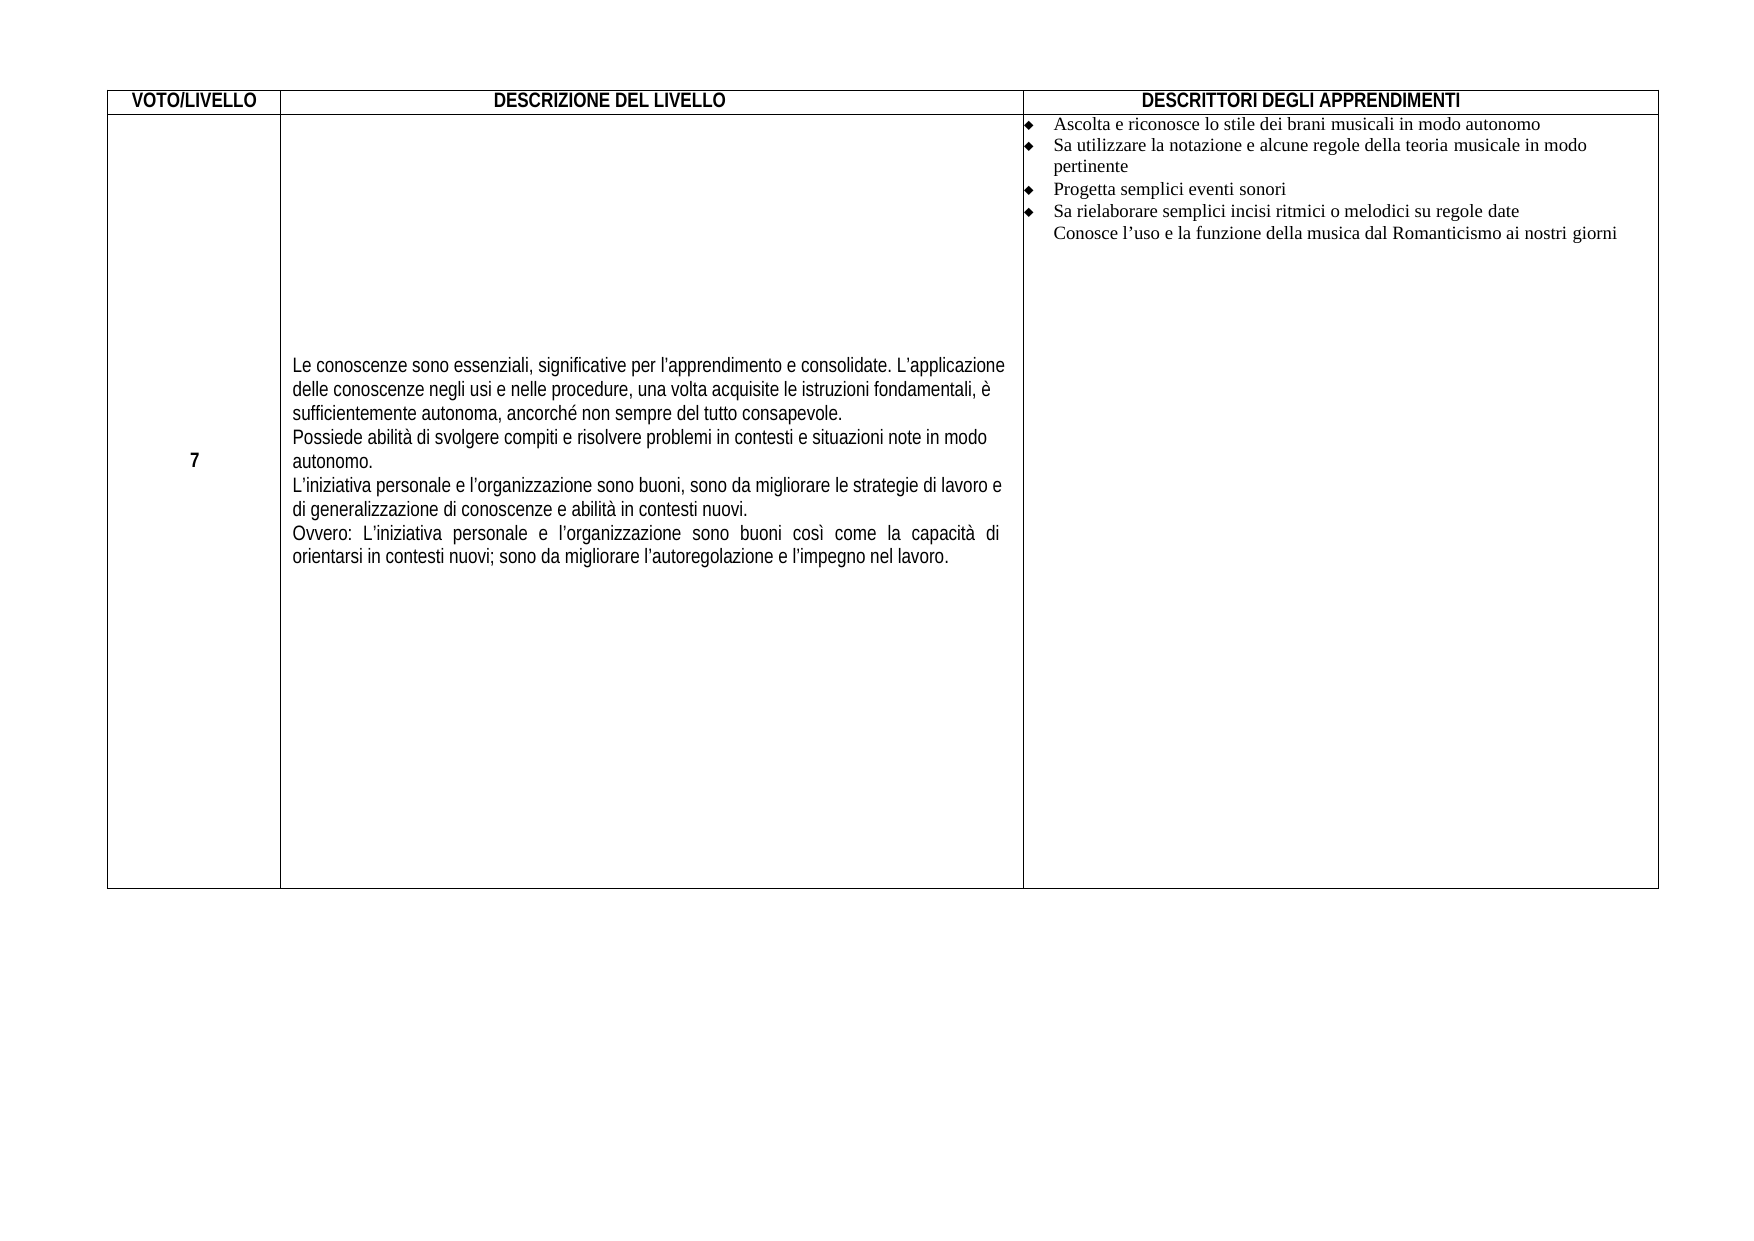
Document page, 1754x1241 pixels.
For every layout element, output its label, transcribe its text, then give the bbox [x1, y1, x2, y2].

table_cell Le conoscenze sono essenziali, significative per l’apprendimento e consolidate. L’applicazione delle conoscenze negli usi e nelle procedure, una volta acquisite le istruzioni fondamentali, è sufficientemente autonoma, ancorché non sempre del tutto consapevole. Possiede abilità di svolgere compiti e risolvere problemi in contesti e situazioni note in modo autonomo. L’iniziativa personale e l’organizzazione sono buoni, sono da migliorare le strategie di lavoro e di generalizzazione di conoscenze e abilità in contesti nuovi. Ovvero: L’iniziativa personale e l’organizzazione sono buoni così come la capacità di orientarsi in contesti nuovi; sono da migliorare l’autoregolazione e l’impegno nel lavoro. [281, 115, 1023, 888]
table_header DESCRIZIONE DEL LIVELLO [281, 91, 1023, 113]
table_header VOTO/LIVELLO [108, 91, 280, 113]
table_cell Ascolta e riconosce lo stile dei brani musicali in modo autonomo Sa utilizzare la notazione e alcune regole della teoria musicale in modo pertinente Progetta semplici eventi sonori Sa rielaborare semplici incisi ritmici o melodici su regole date Conosce l’uso e la funzione della musica dal Romanticismo ai nostri giorni [1024, 115, 1658, 888]
table_cell 7 [108, 115, 280, 888]
table_header DESCRITTORI DEGLI APPRENDIMENTI [1024, 91, 1658, 113]
